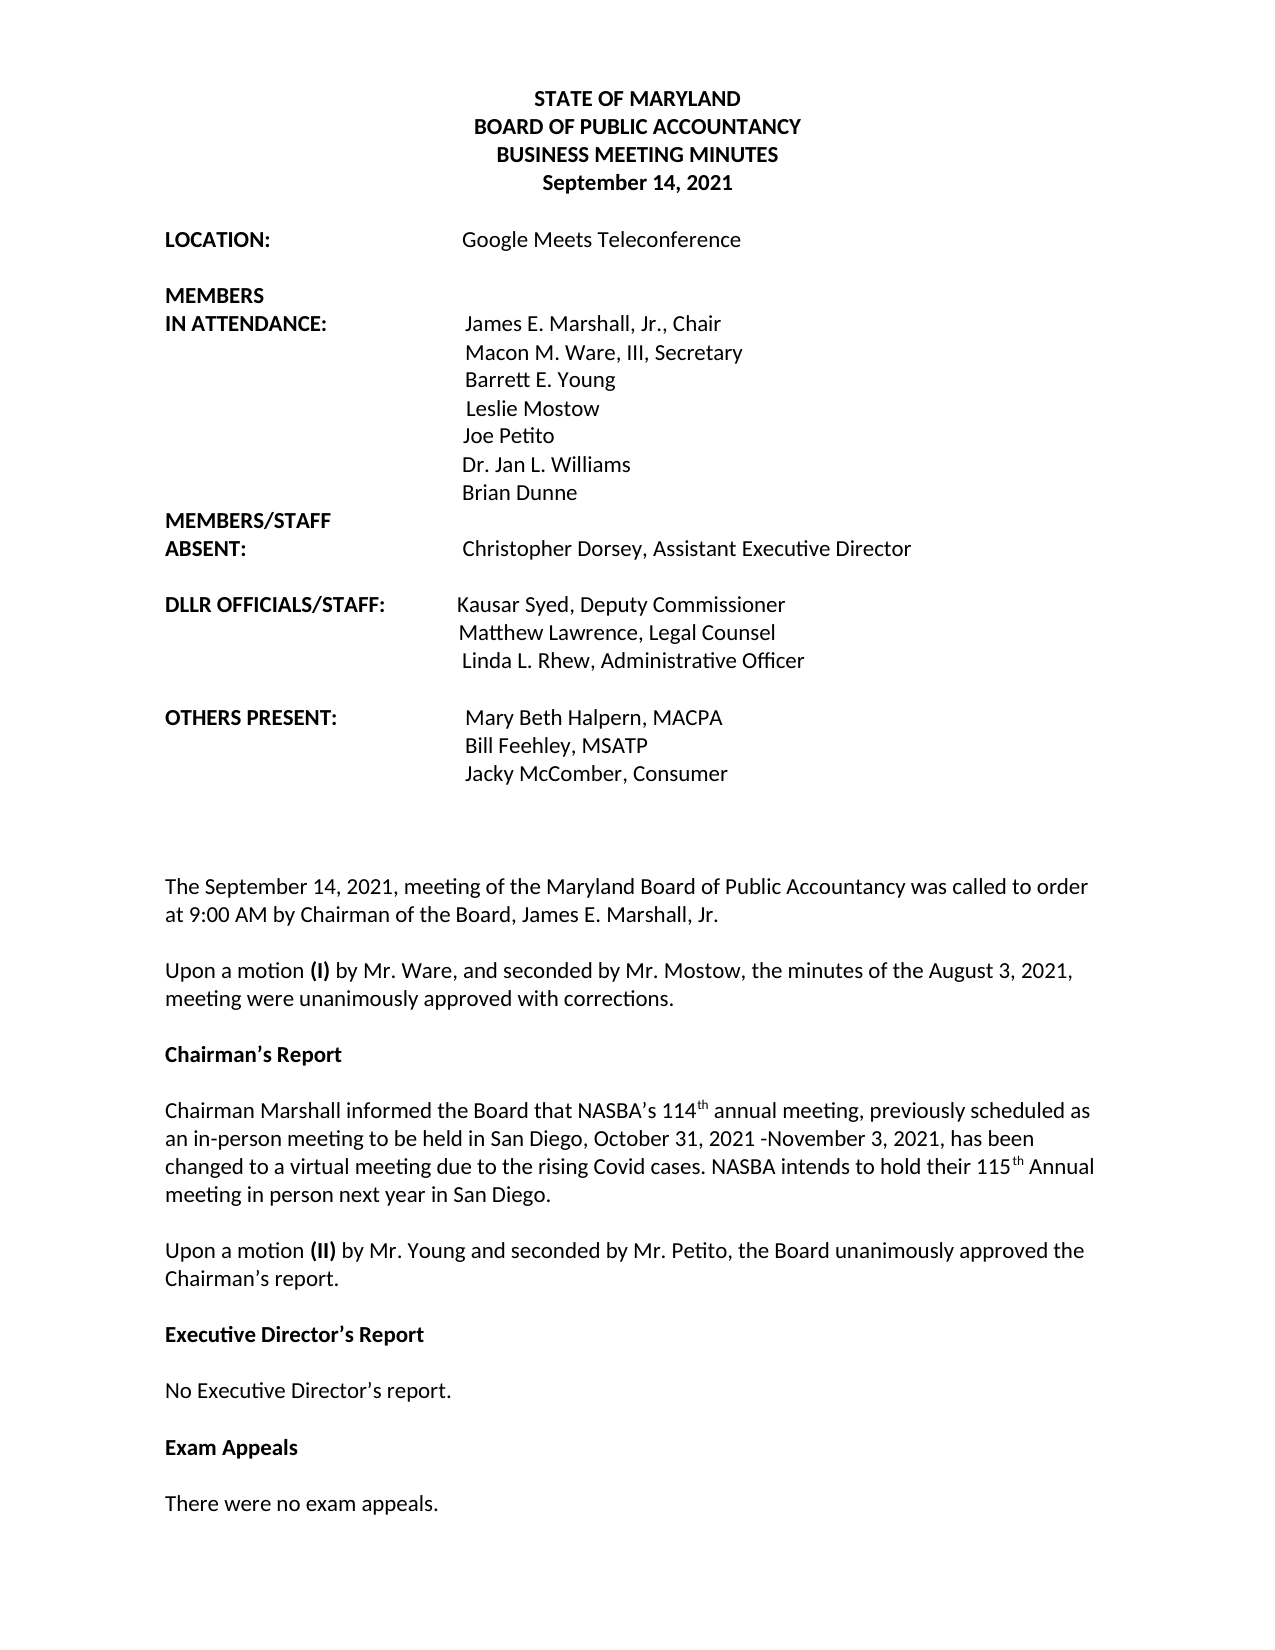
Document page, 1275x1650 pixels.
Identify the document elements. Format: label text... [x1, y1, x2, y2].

text Leslie Mostow [360, 394, 1110, 422]
text Macon M. Ware, III, Secretary [390, 338, 1110, 366]
text Chairman’s Report [165, 1040, 1110, 1068]
text Matthew Lawrence, Legal Counsel [165, 618, 1110, 647]
text DLLR OFFICIALS/STAFF: Kausar Syed, Deputy Commissioner [165, 591, 1110, 618]
text Upon a motion (II) by Mr. Young and seconded by Mr. Petito, the Board unanimously approved the [165, 1236, 1110, 1264]
text Upon a motion (I) by Mr. Ware, and seconded by Mr. Mostow, the minutes of the August 3, 2021, meeting were unanimously approved with corrections. [165, 956, 1110, 1012]
text IN ATTENDANCE: James E. Marshall, Jr., Chair [165, 309, 1110, 338]
text Bill Feehley, MSATP [165, 731, 1110, 759]
text Jacky McComber, Consumer [165, 759, 1110, 787]
text ABSENT: Christopher Dorsey, Assistant Executive Director [165, 534, 1110, 562]
text STATE OF MARYLAND [165, 84, 1110, 112]
text No Executive Director’s report. [165, 1377, 1110, 1404]
text There were no exam appeals. [165, 1489, 1110, 1517]
text Brian Dunne [390, 478, 1110, 506]
text Chairman’s report. [165, 1264, 1110, 1292]
text September 14, 2021 [165, 168, 1110, 196]
text Chairman Marshall informed the Board that NASBA’s 114th annual meeting, previously scheduled as an in-person meeting to be held in San Diego, October 31, 2021 -November 3, 2021, has been changed to a virtual meeting due to the rising Covid cases. NASBA intends to hold their 115th Annual meeting in person next year in San Diego. [165, 1096, 1110, 1208]
text BUSINESS MEETING MINUTES [165, 140, 1110, 168]
text MEMBERS/STAFF [165, 506, 1110, 534]
text Exam Appeals [165, 1433, 1110, 1461]
text LOCATION: Google Meets Teleconference [165, 225, 1110, 253]
text Joe Petito [360, 422, 1110, 450]
text Executive Director’s Report [165, 1321, 1110, 1348]
text Barrett E. Young [165, 366, 1110, 394]
text Dr. Jan L. Williams [360, 450, 1110, 478]
text Linda L. Rhew, Administrative Officer [165, 647, 1110, 674]
text BOARD OF PUBLIC ACCOUNTANCY [165, 112, 1110, 140]
text The September 14, 2021, meeting of the Maryland Board of Public Accountancy was called to order at 9:00 AM by Chairman of the Board, James E. Marshall, Jr. [165, 872, 1110, 928]
text OTHERS PRESENT: Mary Beth Halpern, MACPA [165, 703, 1110, 731]
text MEMBERS [165, 282, 1110, 309]
